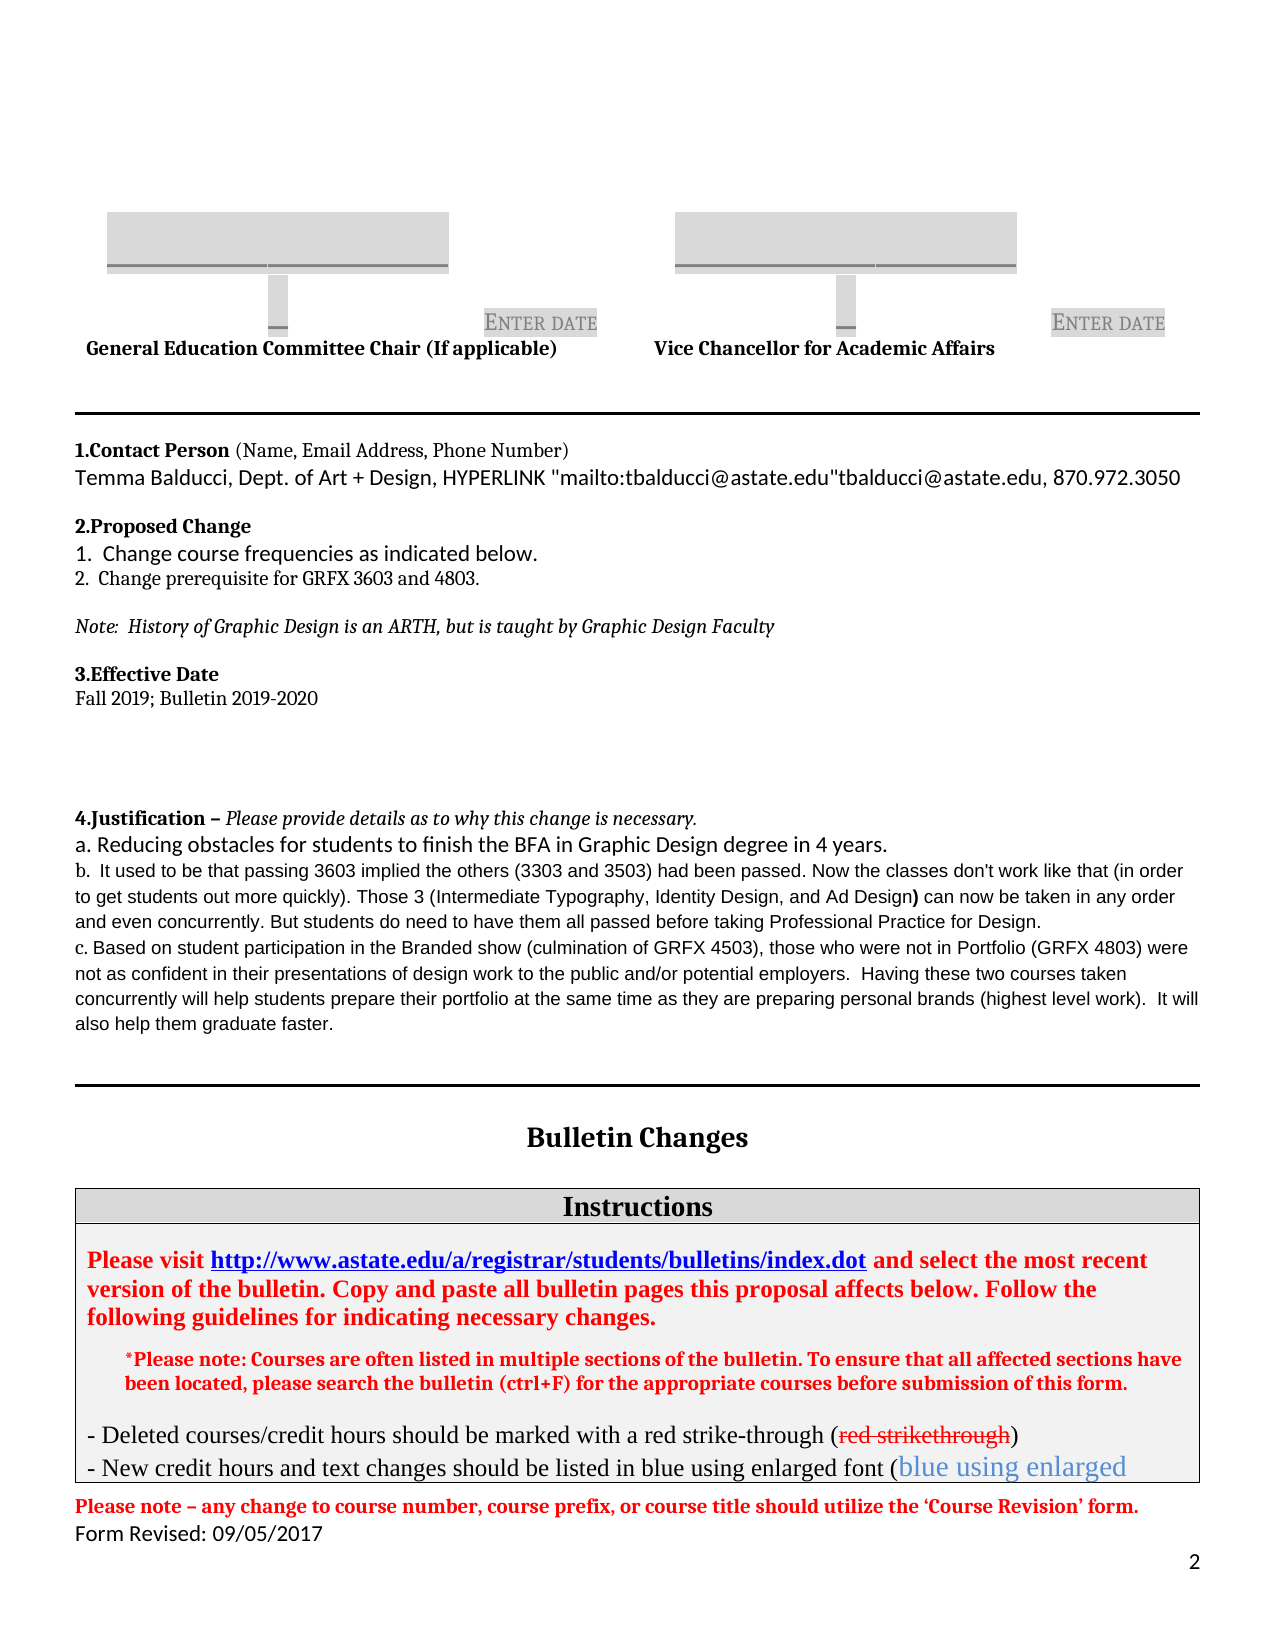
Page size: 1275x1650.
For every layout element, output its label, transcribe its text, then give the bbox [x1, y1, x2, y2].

table_cell Vice Chancellor for Academic Affairs [643, 150, 1211, 386]
text 4.Justification – Please provide details as to why this change is necessary. [75, 807, 1200, 831]
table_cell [76, 1224, 1199, 1482]
table_header Instructions [76, 1189, 1199, 1222]
text Note: History of Graphic Design is an ARTH, but is taught by Graphic Design Faculty [75, 615, 1200, 639]
table_cell General Education Committee Chair (If applicable) [75, 150, 643, 386]
text Bulletin Changes [75, 1121, 1200, 1154]
text 2.Proposed Change [75, 515, 1200, 539]
text 3.Effective Date [75, 663, 1200, 687]
text 1.Contact Person (Name, Email Address, Phone Number) [75, 439, 1200, 463]
